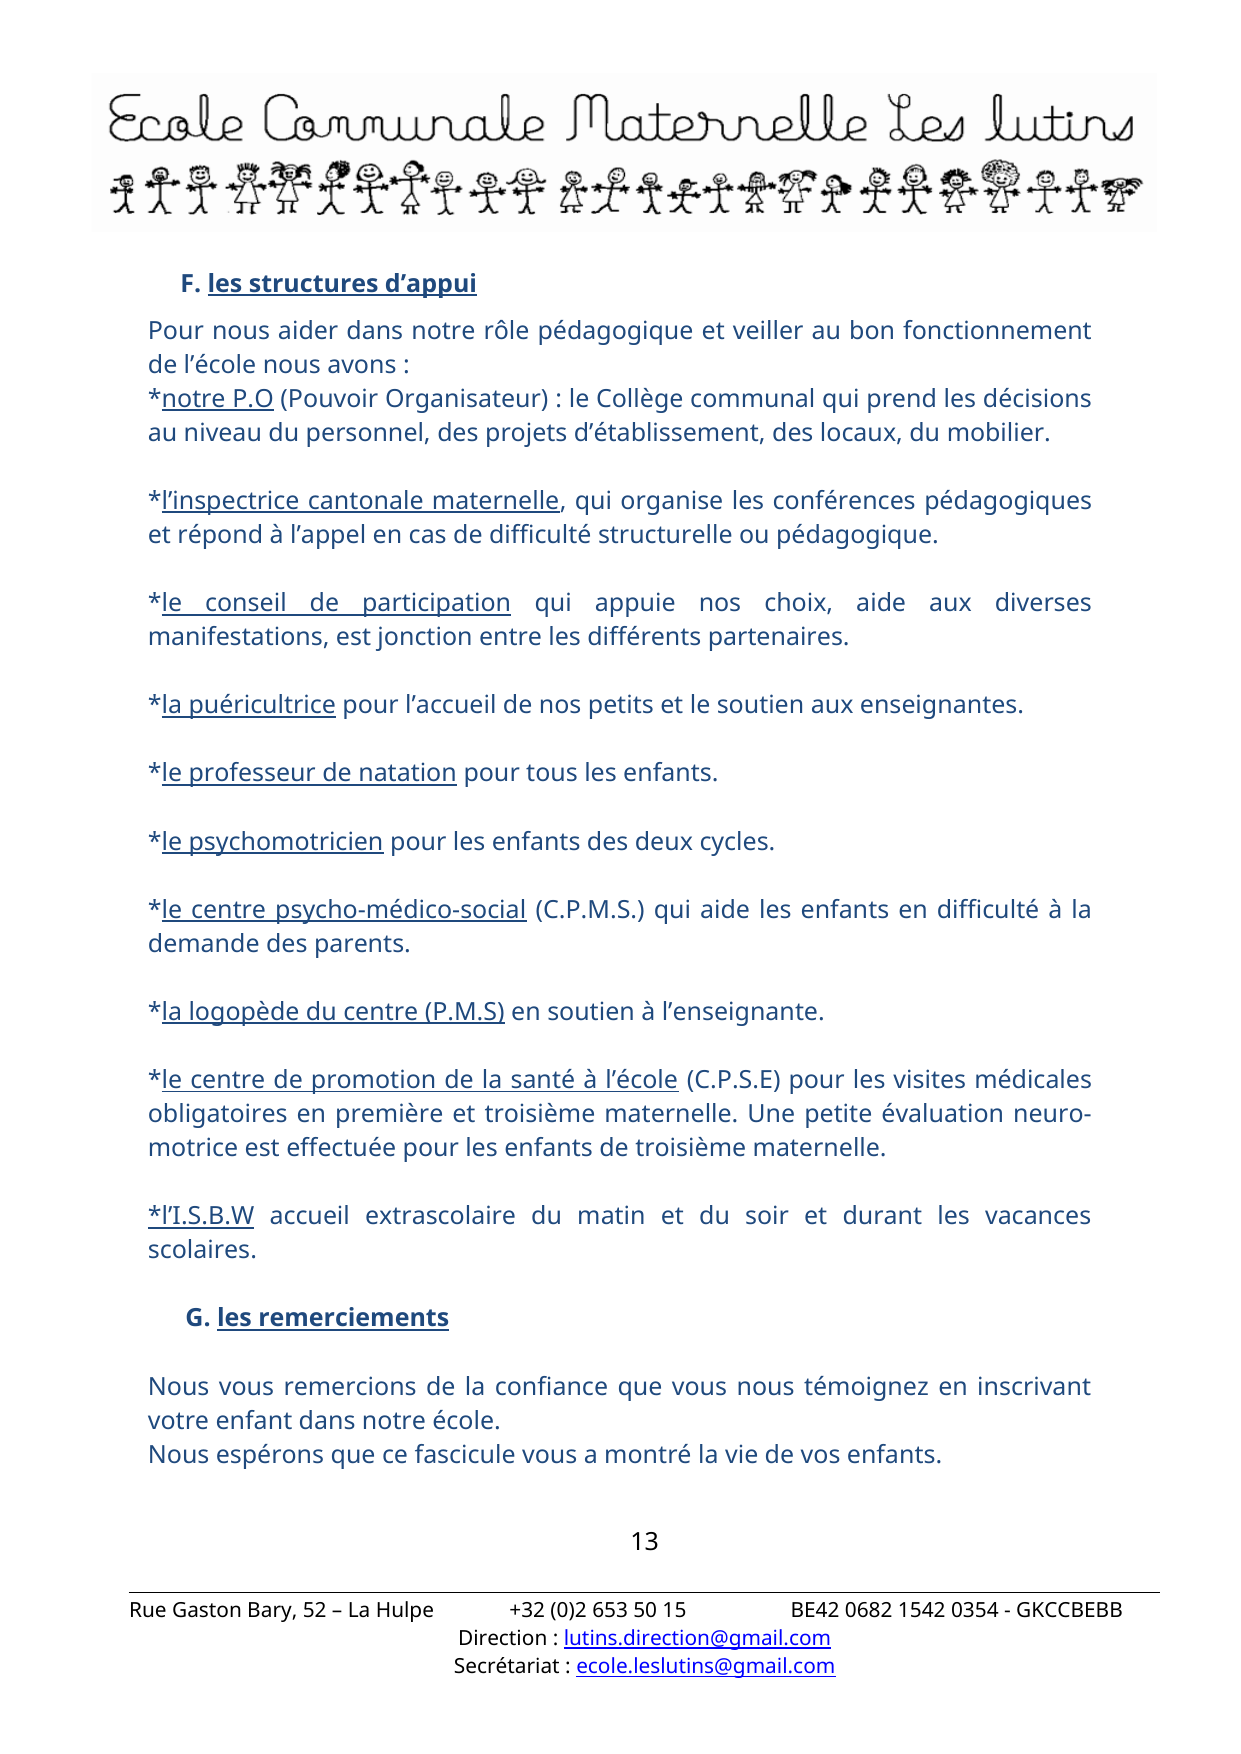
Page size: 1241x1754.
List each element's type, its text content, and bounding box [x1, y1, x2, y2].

text *le centre psycho-médico-social (C.P.M.S.) qui aide les enfants en difficulté à la demande des parents. [148, 891, 1093, 959]
text *le conseil de participation qui appuie nos choix, aide aux diverses manifestations, est jonction entre les différents partenaires. [148, 585, 1093, 653]
text *la puéricultrice pour l’accueil de nos petits et le soutien aux enseignantes. [148, 687, 1093, 721]
text *notre P.O (Pouvoir Organisateur) : le Collège communal qui prend les décisions au niveau du personnel, des projets d’établissement, des locaux, du mobilier. [148, 380, 1093, 448]
text Pour nous aider dans notre rôle pédagogique et veiller au bon fonctionnement de l’école nous avons : [148, 312, 1093, 380]
text *l’I.S.B.W accueil extrascolaire du matin et du soir et durant les vacances scolaires. [148, 1198, 1093, 1266]
text Nous vous remercions de la confiance que vous nous témoignez en inscrivant votre enfant dans notre école. [148, 1368, 1093, 1436]
text *le professeur de natation pour tous les enfants. [148, 755, 1093, 789]
text *le psychomotricien pour les enfants des deux cycles. [148, 823, 1093, 857]
picture [91, 73, 1157, 232]
text *le centre de promotion de la santé à l’école (C.P.S.E) pour les visites médicales obligatoires en première et troisième maternelle. Une petite évaluation neuro-motrice est effectuée pour les enfants de troisième maternelle. [148, 1062, 1093, 1164]
text Nous espérons que ce fascicule vous a montré la vie de vos enfants. [148, 1436, 1093, 1470]
text F. les structures d’appui [148, 266, 1093, 300]
text *la logopède du centre (P.M.S) en soutien à l’enseignante. [148, 993, 1093, 1028]
text *l’inspectrice cantonale maternelle, qui organise les conférences pédagogiques et répond à l’appel en cas de difficulté structurelle ou pédagogique. [148, 483, 1093, 551]
text G. les remerciements [185, 1300, 1093, 1334]
